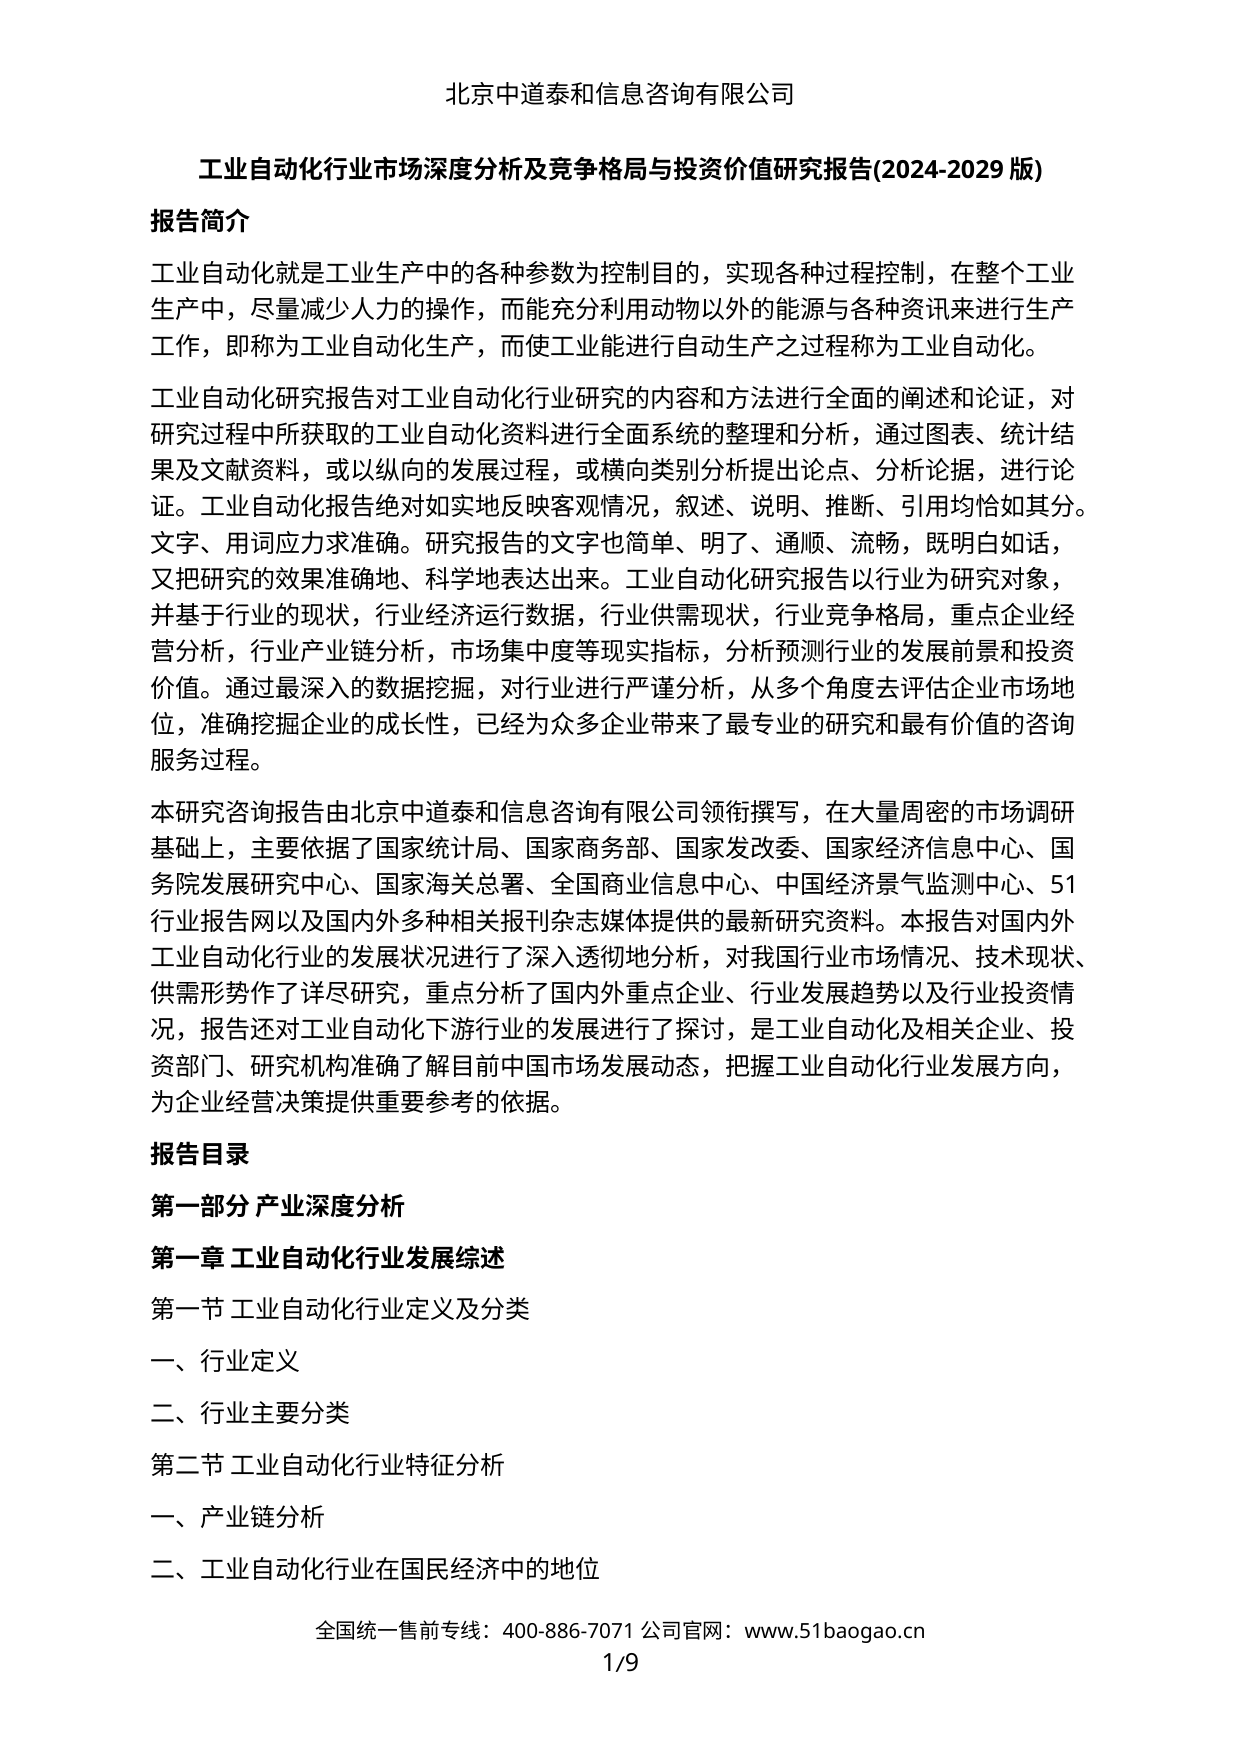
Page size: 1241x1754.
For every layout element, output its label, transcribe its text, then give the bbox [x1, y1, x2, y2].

text 工业自动化就是工业生产中的各种参数为控制目的，实现各种过程控制，在整个工业生产中，尽量减少人力的操作，而能充分利用动物以外的能源与各种资讯来进行生产工作，即称为工业自动化生产，而使工业能进行自动生产之过程称为工业自动化。 [150, 254, 1090, 362]
text 工业自动化研究报告对工业自动化行业研究的内容和方法进行全面的阐述和论证，对研究过程中所获取的工业自动化资料进行全面系统的整理和分析，通过图表、统计结果及文献资料，或以纵向的发展过程，或横向类别分析提出论点、分析论据，进行论证。工业自动化报告绝对如实地反映客观情况，叙述、说明、推断、引用均恰如其分。文字、用词应力求准确。研究报告的文字也简单、明了、通顺、流畅，既明白如话，又把研究的效果准确地、科学地表达出来。工业自动化研究报告以行业为研究对象，并基于行业的现状，行业经济运行数据，行业供需现状，行业竞争格局，重点企业经营分析，行业产业链分析，市场集中度等现实指标，分析预测行业的发展前景和投资价值。通过最深入的数据挖掘，对行业进行严谨分析，从多个角度去评估企业市场地位，准确挖掘企业的成长性，已经为众多企业带来了最专业的研究和最有价值的咨询服务过程。 [150, 378, 1090, 777]
text 报告简介 [150, 202, 1090, 238]
text 本研究咨询报告由北京中道泰和信息咨询有限公司领衔撰写，在大量周密的市场调研基础上，主要依据了国家统计局、国家商务部、国家发改委、国家经济信息中心、国务院发展研究中心、国家海关总署、全国商业信息中心、中国经济景气监测中心、51行业报告网以及国内外多种相关报刊杂志媒体提供的最新研究资料。本报告对国内外工业自动化行业的发展状况进行了深入透彻地分析，对我国行业市场情况、技术现状、供需形势作了详尽研究，重点分析了国内外重点企业、行业发展趋势以及行业投资情况，报告还对工业自动化下游行业的发展进行了探讨，是工业自动化及相关企业、投资部门、研究机构准确了解目前中国市场发展动态，把握工业自动化行业发展方向，为企业经营决策提供重要参考的依据。 [150, 792, 1090, 1119]
text 二、行业主要分类 [150, 1394, 1090, 1430]
text 一、产业链分析 [150, 1497, 1090, 1534]
text 第二节 工业自动化行业特征分析 [150, 1446, 1090, 1482]
text 第一节 工业自动化行业定义及分类 [150, 1290, 1090, 1326]
text 工业自动化行业市场深度分析及竞争格局与投资价值研究报告(2024-2029版) [150, 150, 1090, 186]
text 一、行业定义 [150, 1342, 1090, 1378]
text 第一章 工业自动化行业发展综述 [150, 1238, 1090, 1274]
text 报告目录 [150, 1134, 1090, 1171]
text 第一部分 产业深度分析 [150, 1186, 1090, 1222]
text 二、工业自动化行业在国民经济中的地位 [150, 1549, 1090, 1586]
